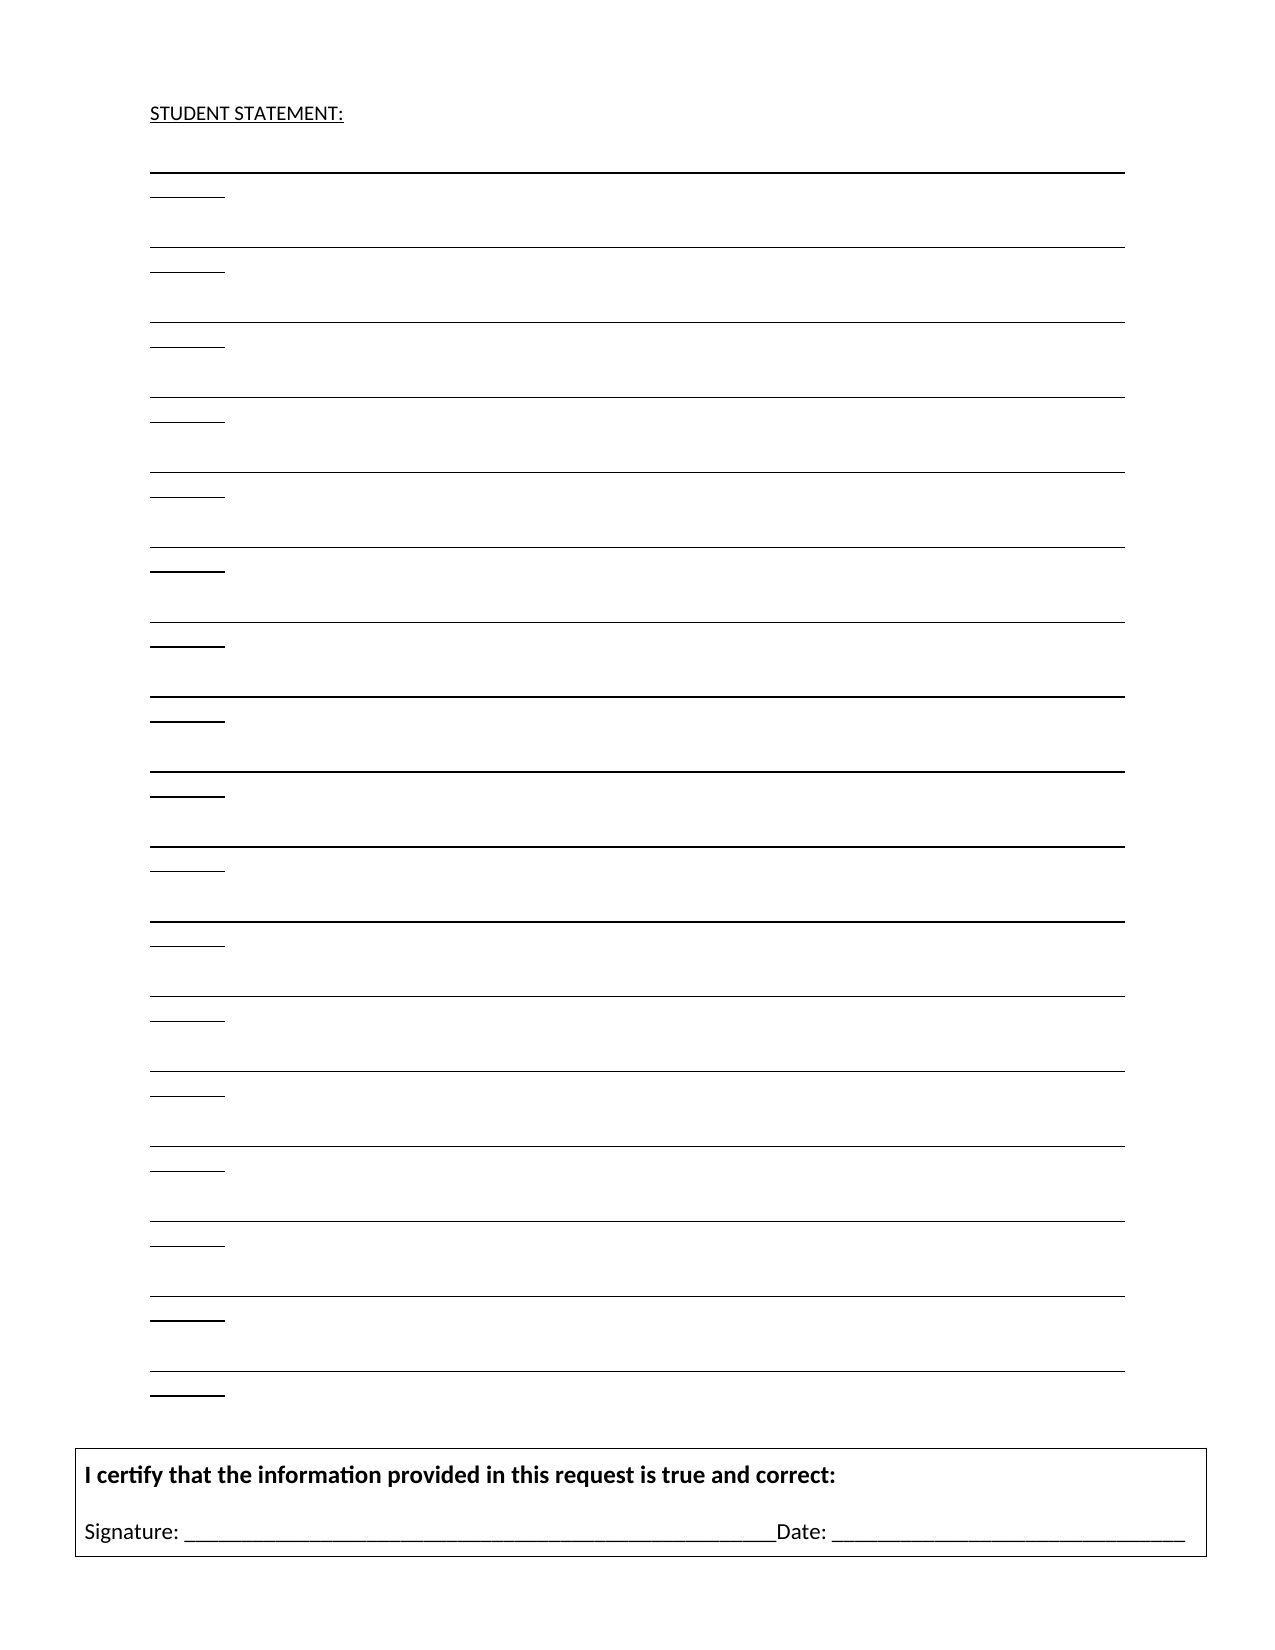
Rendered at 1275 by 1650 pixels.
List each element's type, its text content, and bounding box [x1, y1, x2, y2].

text I certify that the information provided in this request is true and correct: [76, 1449, 1206, 1489]
text Signature: ____________________________________________________Date: _______________________________ [76, 1506, 1206, 1556]
list STUDENT STATEMENT: [150, 100, 1200, 126]
